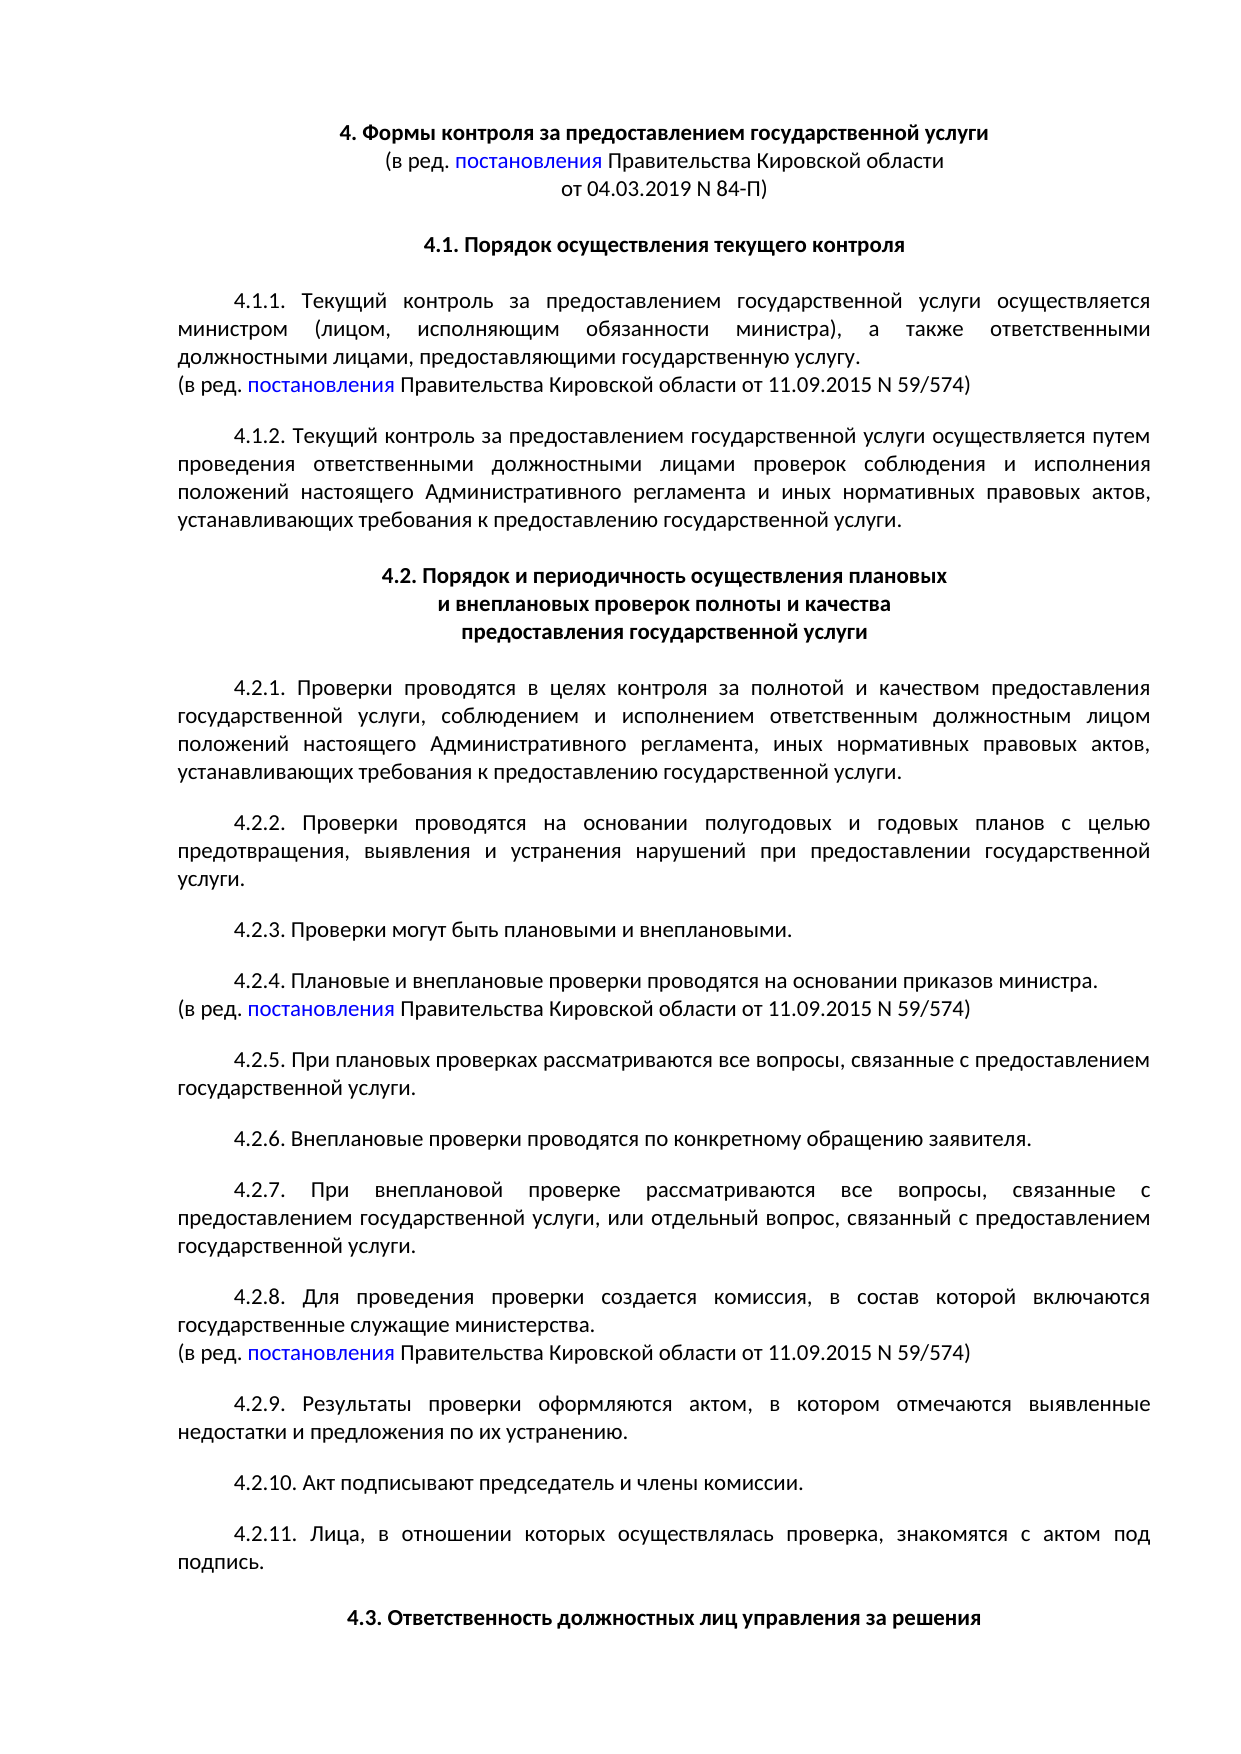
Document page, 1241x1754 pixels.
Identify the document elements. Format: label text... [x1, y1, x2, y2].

text 4.2.3. Проверки могут быть плановыми и внеплановыми. [177, 915, 1152, 943]
text 4.1.1. Текущий контроль за предоставлением государственной услуги осуществляется министром (лицом, исполняющим обязанности министра), а также ответственными должностными лицами, предоставляющими государственную услугу. [177, 286, 1152, 370]
text 4.2.2. Проверки проводятся на основании полугодовых и годовых планов с целью предотвращения, выявления и устранения нарушений при предоставлении государственной услуги. [177, 808, 1152, 892]
text 4.2.1. Проверки проводятся в целях контроля за полнотой и качеством предоставления государственной услуги, соблюдением и исполнением ответственным должностным лицом положений настоящего Административного регламента, иных нормативных правовых актов, устанавливающих требования к предоставлению государственной услуги. [177, 673, 1152, 786]
text (в ред. постановления Правительства Кировской области от 11.09.2015 N 59/574) [177, 1338, 1152, 1366]
text (в ред. постановления Правительства Кировской области от 11.09.2015 N 59/574) [177, 994, 1152, 1022]
title предоставления государственной услуги [177, 617, 1152, 645]
title и внеплановых проверок полноты и качества [177, 589, 1152, 617]
text 4.2.10. Акт подписывают председатель и члены комиссии. [177, 1468, 1152, 1496]
text 4.2.8. Для проведения проверки создается комиссия, в состав которой включаются государственные служащие министерства. [177, 1282, 1152, 1338]
title 4.3. Ответственность должностных лиц управления за решения [177, 1603, 1152, 1631]
text 4.2.11. Лица, в отношении которых осуществлялась проверка, знакомятся с актом под подпись. [177, 1519, 1152, 1575]
title 4.2. Порядок и периодичность осуществления плановых [177, 561, 1152, 589]
text (в ред. постановления Правительства Кировской области [177, 146, 1152, 174]
text 4.2.9. Результаты проверки оформляются актом, в котором отмечаются выявленные недостатки и предложения по их устранению. [177, 1389, 1152, 1445]
text (в ред. постановления Правительства Кировской области от 11.09.2015 N 59/574) [177, 370, 1152, 398]
text от 04.03.2019 N 84-П) [177, 174, 1152, 202]
text 4.2.4. Плановые и внеплановые проверки проводятся на основании приказов министра. [177, 966, 1152, 994]
title 4.1. Порядок осуществления текущего контроля [177, 230, 1152, 258]
title 4. Формы контроля за предоставлением государственной услуги [177, 118, 1152, 146]
text 4.2.7. При внеплановой проверке рассматриваются все вопросы, связанные с предоставлением государственной услуги, или отдельный вопрос, связанный с предоставлением государственной услуги. [177, 1175, 1152, 1259]
text 4.2.6. Внеплановые проверки проводятся по конкретному обращению заявителя. [177, 1124, 1152, 1152]
text 4.2.5. При плановых проверках рассматриваются все вопросы, связанные с предоставлением государственной услуги. [177, 1045, 1152, 1101]
text 4.1.2. Текущий контроль за предоставлением государственной услуги осуществляется путем проведения ответственными должностными лицами проверок соблюдения и исполнения положений настоящего Административного регламента и иных нормативных правовых актов, устанавливающих требования к предоставлению государственной услуги. [177, 421, 1152, 533]
